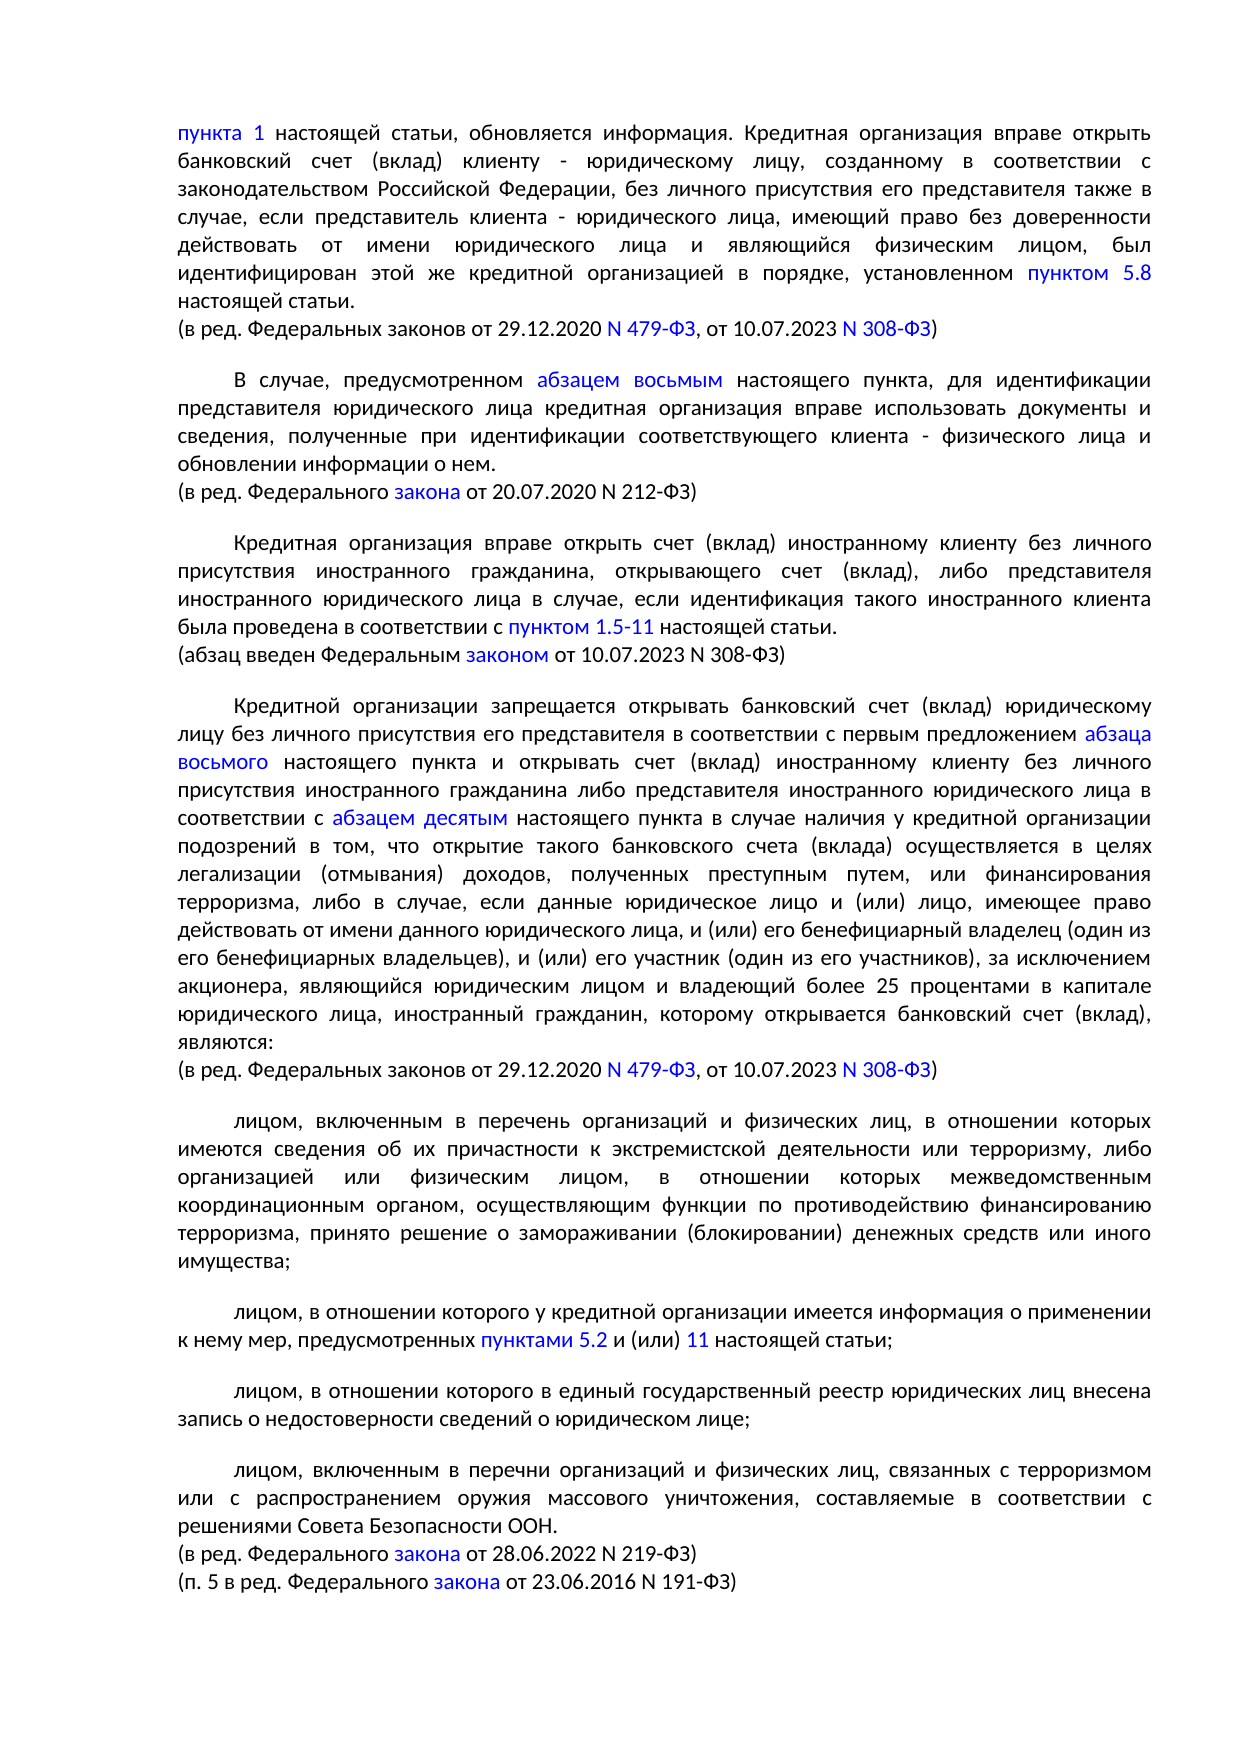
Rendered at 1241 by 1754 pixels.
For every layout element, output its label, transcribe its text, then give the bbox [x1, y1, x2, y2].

text Кредитной организации запрещается открывать банковский счет (вклад) юридическому лицу без личного присутствия его представителя в соответствии с первым предложением абзаца восьмого настоящего пункта и открывать счет (вклад) иностранному клиенту без личного присутствия иностранного гражданина либо представителя иностранного юридического лица в соответствии с абзацем десятым настоящего пункта в случае наличия у кредитной организации подозрений в том, что открытие такого банковского счета (вклада) осуществляется в целях легализации (отмывания) доходов, полученных преступным путем, или финансирования терроризма, либо в случае, если данные юридическое лицо и (или) лицо, имеющее право действовать от имени данного юридического лица, и (или) его бенефициарный владелец (один из его бенефициарных владельцев), и (или) его участник (один из его участников), за исключением акционера, являющийся юридическим лицом и владеющий более 25 процентами в капитале юридического лица, иностранный гражданин, которому открывается банковский счет (вклад), являются: [177, 691, 1152, 1056]
text (п. 5 в ред. Федерального закона от 23.06.2016 N 191-ФЗ) [177, 1567, 1152, 1596]
text (абзац введен Федеральным законом от 10.07.2023 N 308-ФЗ) [177, 640, 1152, 668]
text (в ред. Федерального закона от 28.06.2022 N 219-ФЗ) [177, 1539, 1152, 1567]
text В случае, предусмотренном абзацем восьмым настоящего пункта, для идентификации представителя юридического лица кредитная организация вправе использовать документы и сведения, полученные при идентификации соответствующего клиента - физического лица и обновлении информации о нем. [177, 365, 1152, 477]
text (в ред. Федеральных законов от 29.12.2020 N 479-ФЗ, от 10.07.2023 N 308-ФЗ) [177, 314, 1152, 342]
text (в ред. Федерального закона от 20.07.2020 N 212-ФЗ) [177, 477, 1152, 505]
text Кредитная организация вправе открыть счет (вклад) иностранному клиенту без личного присутствия иностранного гражданина, открывающего счет (вклад), либо представителя иностранного юридического лица в случае, если идентификация такого иностранного клиента была проведена в соответствии с пунктом 1.5-11 настоящей статьи. [177, 528, 1152, 640]
text лицом, включенным в перечень организаций и физических лиц, в отношении которых имеются сведения об их причастности к экстремистской деятельности или терроризму, либо организацией или физическим лицом, в отношении которых межведомственным координационным органом, осуществляющим функции по противодействию финансированию терроризма, принято решение о замораживании (блокировании) денежных средств или иного имущества; [177, 1106, 1152, 1274]
text лицом, включенным в перечни организаций и физических лиц, связанных с терроризмом или с распространением оружия массового уничтожения, составляемые в соответствии с решениями Совета Безопасности ООН. [177, 1455, 1152, 1539]
text лицом, в отношении которого у кредитной организации имеется информация о применении к нему мер, предусмотренных пунктами 5.2 и (или) 11 настоящей статьи; [177, 1297, 1152, 1353]
text лицом, в отношении которого в единый государственный реестр юридических лиц внесена запись о недостоверности сведений о юридическом лице; [177, 1376, 1152, 1432]
text (в ред. Федеральных законов от 29.12.2020 N 479-ФЗ, от 10.07.2023 N 308-ФЗ) [177, 1056, 1152, 1083]
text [177, 118, 1152, 314]
